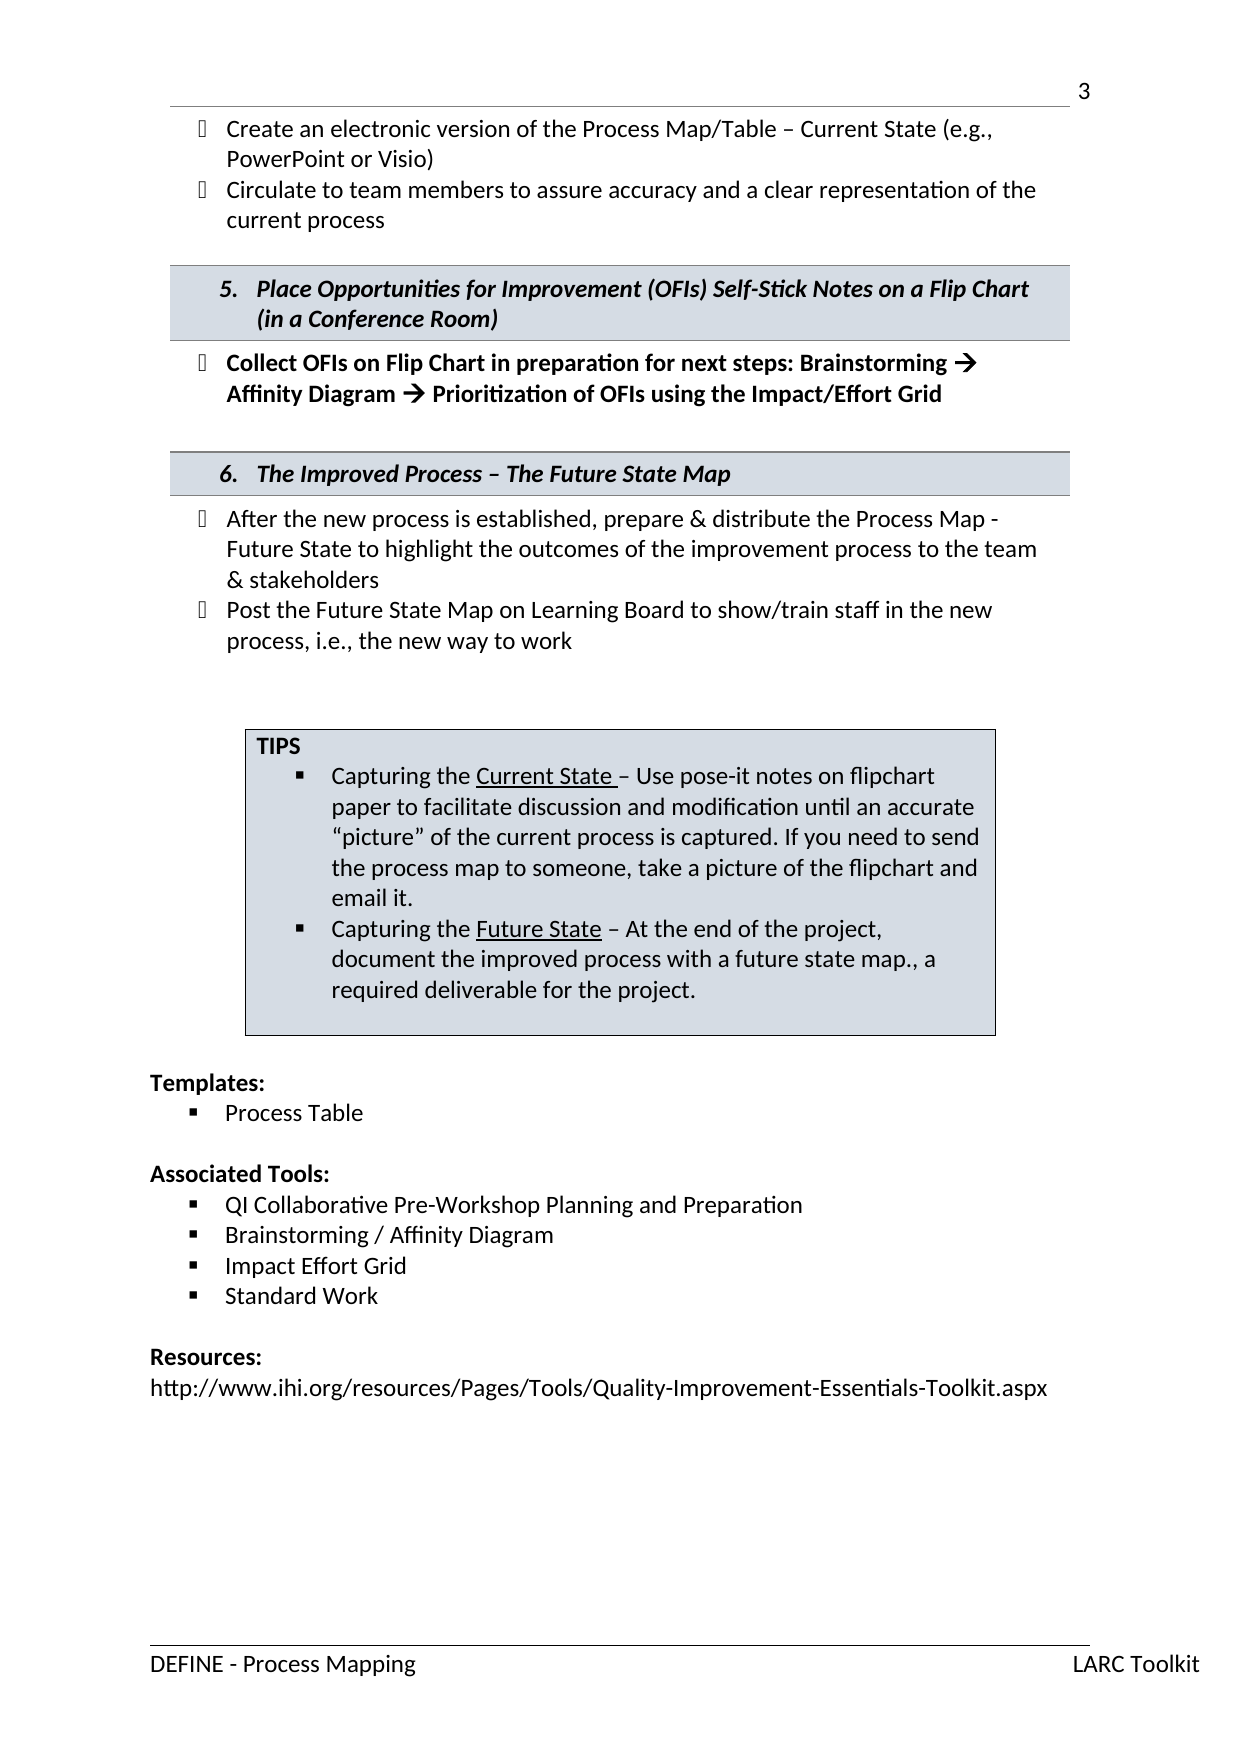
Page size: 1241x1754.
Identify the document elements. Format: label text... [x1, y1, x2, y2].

table_cell The Improved Process – The Future State Map [170, 453, 1070, 495]
table_cell After the new process is established, prepare & distribute the Process Map - Future State to highlight the outcomes of the improvement process to the team & stakeholders Post the Future State Map on Learning Board to show/train staff in the new process, i.e., the new way to work [170, 496, 1070, 698]
table_cell Place Opportunities for Improvement (OFIs) Self-Stick Notes on a Flip Chart (in a Conference Room) [170, 266, 1070, 340]
list Impact Effort Grid [187, 1250, 1090, 1280]
text http://www.ihi.org/resources/Pages/Tools/Quality-Improvement-Essentials-Toolkit.aspx [150, 1372, 1090, 1402]
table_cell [170, 107, 1070, 265]
text Templates: [150, 1067, 1090, 1097]
table_cell Collect OFIs on Flip Chart in preparation for next steps: Brainstorming Affinity Diagram Prioritization of OFIs using the Impact/Effort Grid [170, 341, 1070, 451]
list QI Collaborative Pre-Workshop Planning and Preparation [187, 1189, 1090, 1219]
list Brainstorming / Affinity Diagram [187, 1219, 1090, 1250]
list Process Table [187, 1097, 1090, 1128]
text Resources: [150, 1341, 1090, 1372]
table_header TIPS Capturing the Current State – Use pose-it notes on flipchart paper to facilitate discussion and modification until an accurate “picture” of the current process is captured. If you need to send the process map to someone, take a picture of the flipchart and email it. Capturing the Future State – At the end of the project, document the improved process with a future state map., a required deliverable for the project. [246, 730, 995, 1035]
list Standard Work [187, 1280, 1090, 1311]
text Associated Tools: [150, 1158, 1090, 1189]
